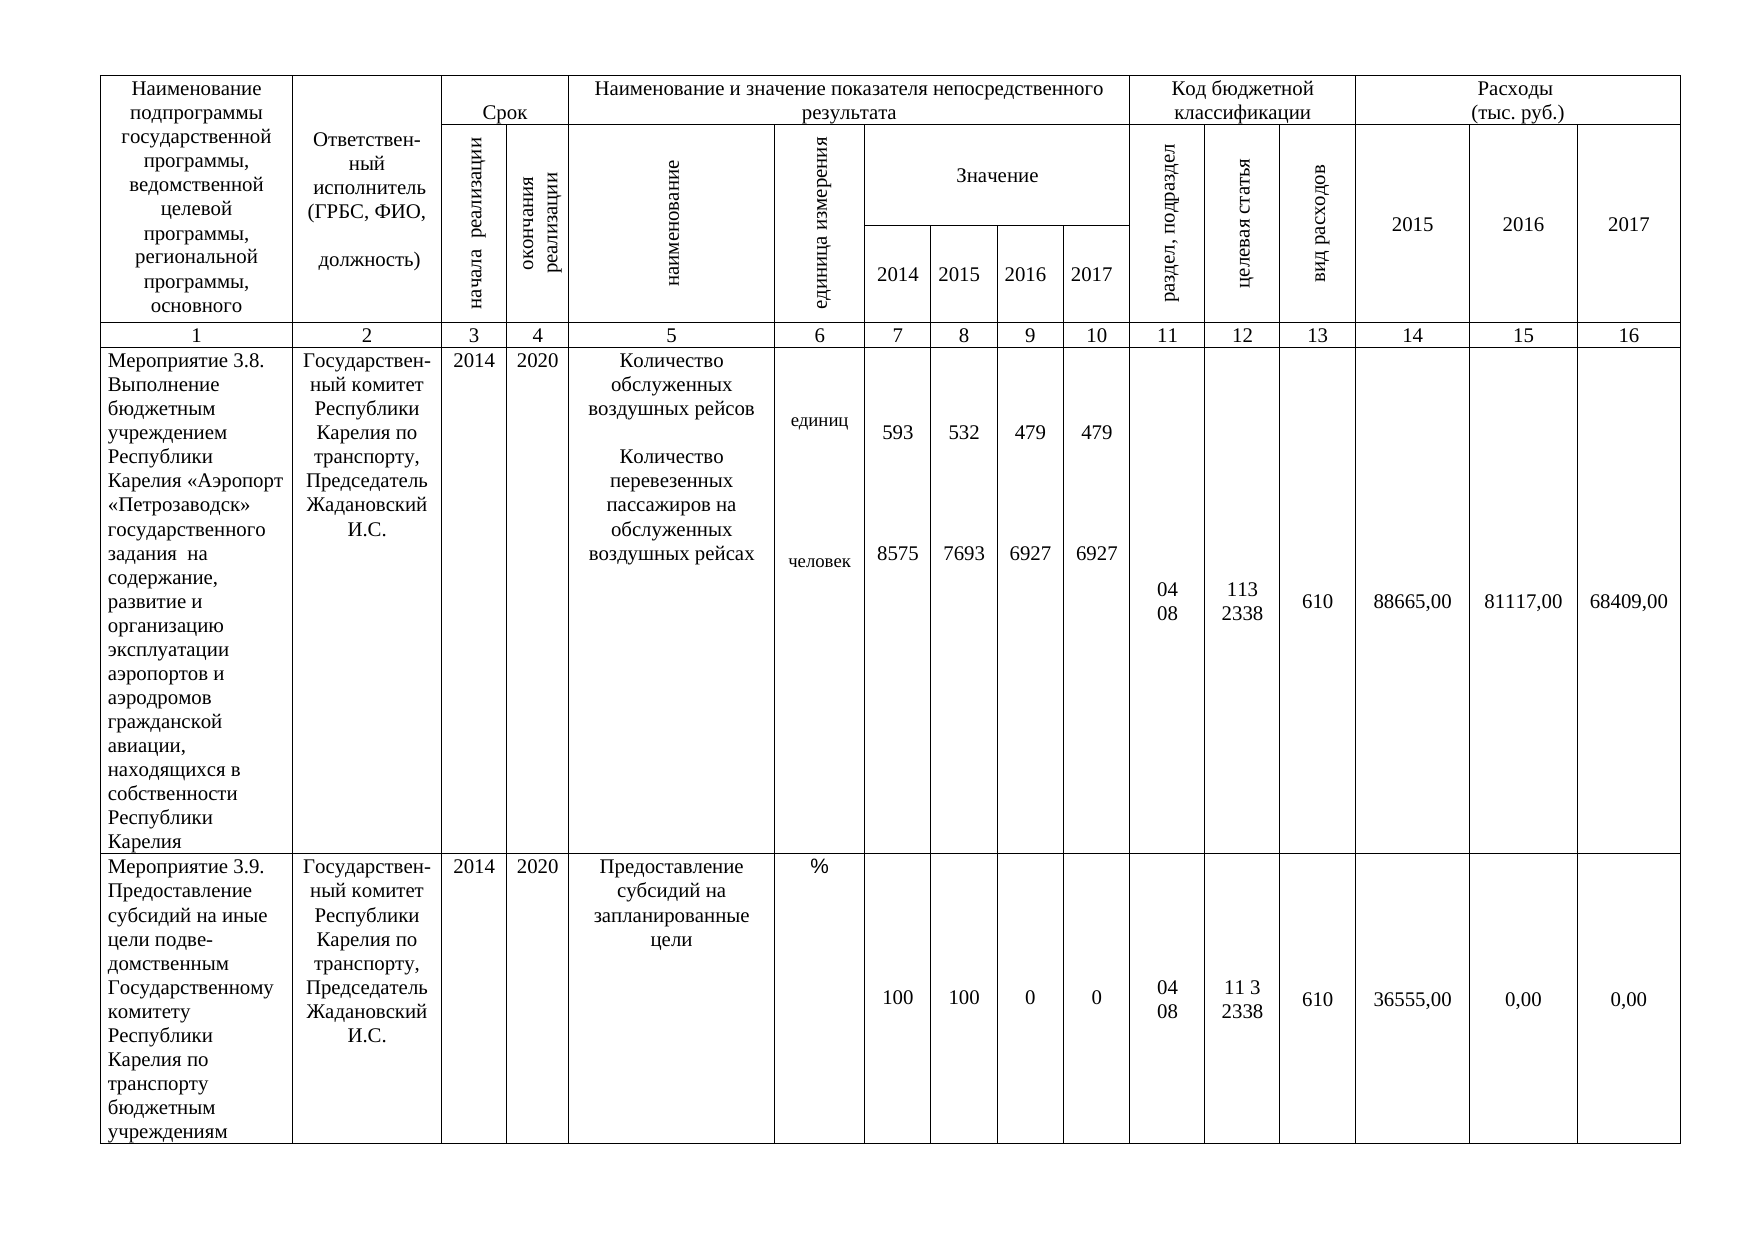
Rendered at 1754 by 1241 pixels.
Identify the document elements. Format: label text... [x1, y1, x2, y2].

table_cell 479 6927 [1064, 348, 1129, 853]
table_cell Государствен-ный комитет Республики Карелия по транспорту, Председатель Жадановский И.С. [293, 348, 441, 853]
table_cell 3 [442, 323, 506, 347]
table_header Наименование подпрограммы государственной программы, ведомственной целевой программы, региональной программы, основного мероприятия, мероприятия, долгосрочной целевой программы [101, 76, 292, 322]
table_cell 0 [998, 854, 1063, 1143]
table_cell 593 8575 [865, 348, 930, 853]
table_header Ответствен-ный исполнитель (ГРБС, ФИО, должность) [293, 76, 441, 322]
table_cell 2017 [1064, 226, 1129, 322]
table_cell 2016 [998, 226, 1063, 322]
table_header Код бюджетной классификации [1130, 76, 1355, 124]
table_cell единиц человек [775, 348, 864, 853]
table_cell 2014 [442, 854, 506, 1143]
table_cell 2015 [931, 226, 997, 322]
table_cell 7 [865, 323, 930, 347]
table_header Срок [442, 76, 568, 124]
table_cell 6 [775, 323, 864, 347]
table_cell целевая статья [1205, 125, 1279, 322]
table_cell 88665,00 [1356, 348, 1469, 853]
table_cell Мероприятие 3.8. Выполнение бюджетным учреждением Республики Карелия «Аэропорт «Петрозаводск» государственного задания на содержание, развитие и организацию эксплуатации аэропортов и аэродромов гражданской авиации, находящихся в собственности Республики Карелия [101, 348, 292, 853]
table_cell вид расходов [1280, 125, 1355, 322]
table_cell раздел, подраздел [1130, 125, 1204, 322]
table_cell 16 [1578, 323, 1680, 347]
table_cell 10 [1064, 323, 1129, 347]
table_cell 36555,00 [1356, 854, 1469, 1143]
table_cell 100 [865, 854, 930, 1143]
table_cell 479 6927 [998, 348, 1063, 853]
table_cell 100 [931, 854, 997, 1143]
table_cell 113 2338 [1205, 348, 1279, 853]
table_cell единица измерения [775, 125, 864, 322]
table_cell 2016 [1470, 125, 1577, 322]
table_cell 532 7693 [931, 348, 997, 853]
table_cell 81117,00 [1470, 348, 1577, 853]
table_cell 04 08 [1130, 854, 1204, 1143]
table_cell 14 [1356, 323, 1469, 347]
table_cell 8 [931, 323, 997, 347]
table_cell 0 [1064, 854, 1129, 1143]
table_header Наименование и значение показателя непосредственного результата [569, 76, 1129, 124]
table_cell 2014 [442, 348, 506, 853]
table_cell 9 [998, 323, 1063, 347]
table_cell 4 [507, 323, 568, 347]
table_cell 2014 [865, 226, 930, 322]
table_cell 11 [1130, 323, 1204, 347]
table_cell 2017 [1578, 125, 1680, 322]
table_cell Мероприятие 3.9. Предоставление субсидий на иные цели подве-домственным Государственному комитету Республики Карелия по транспорту бюджетным учреждениям [101, 854, 292, 1143]
table_cell 2020 [507, 348, 568, 853]
table_cell 5 [569, 323, 774, 347]
table_cell 2020 [507, 854, 568, 1143]
table_cell 0,00 [1578, 854, 1680, 1143]
table_cell наименование [569, 125, 774, 322]
table_cell 2 [293, 323, 441, 347]
table_header Расходы (тыс. руб.) [1356, 76, 1680, 124]
table_cell 11 3 2338 [1205, 854, 1279, 1143]
table_cell % [775, 854, 864, 1143]
table_cell Количество обслуженных воздушных рейсов Количество перевезенных пассажиров на обслуженных воздушных рейсах [569, 348, 774, 853]
table_cell 1 [101, 323, 292, 347]
table_cell Предоставление субсидий на запланированные цели [569, 854, 774, 1143]
table_cell Государствен-ный комитет Республики Карелия по транспорту, Председатель Жадановский И.С. [293, 854, 441, 1143]
table_cell Значение [865, 125, 1129, 225]
table_cell начала реализации [442, 125, 506, 322]
table_cell 2015 [1356, 125, 1469, 322]
table_cell 68409,00 [1578, 348, 1680, 853]
table_cell 610 [1280, 854, 1355, 1143]
table_cell окончания реализации [507, 125, 568, 322]
table_cell 0,00 [1470, 854, 1577, 1143]
table_cell 04 08 [1130, 348, 1204, 853]
table_cell 610 [1280, 348, 1355, 853]
table_cell 12 [1205, 323, 1279, 347]
table_cell 13 [1280, 323, 1355, 347]
table_cell 15 [1470, 323, 1577, 347]
